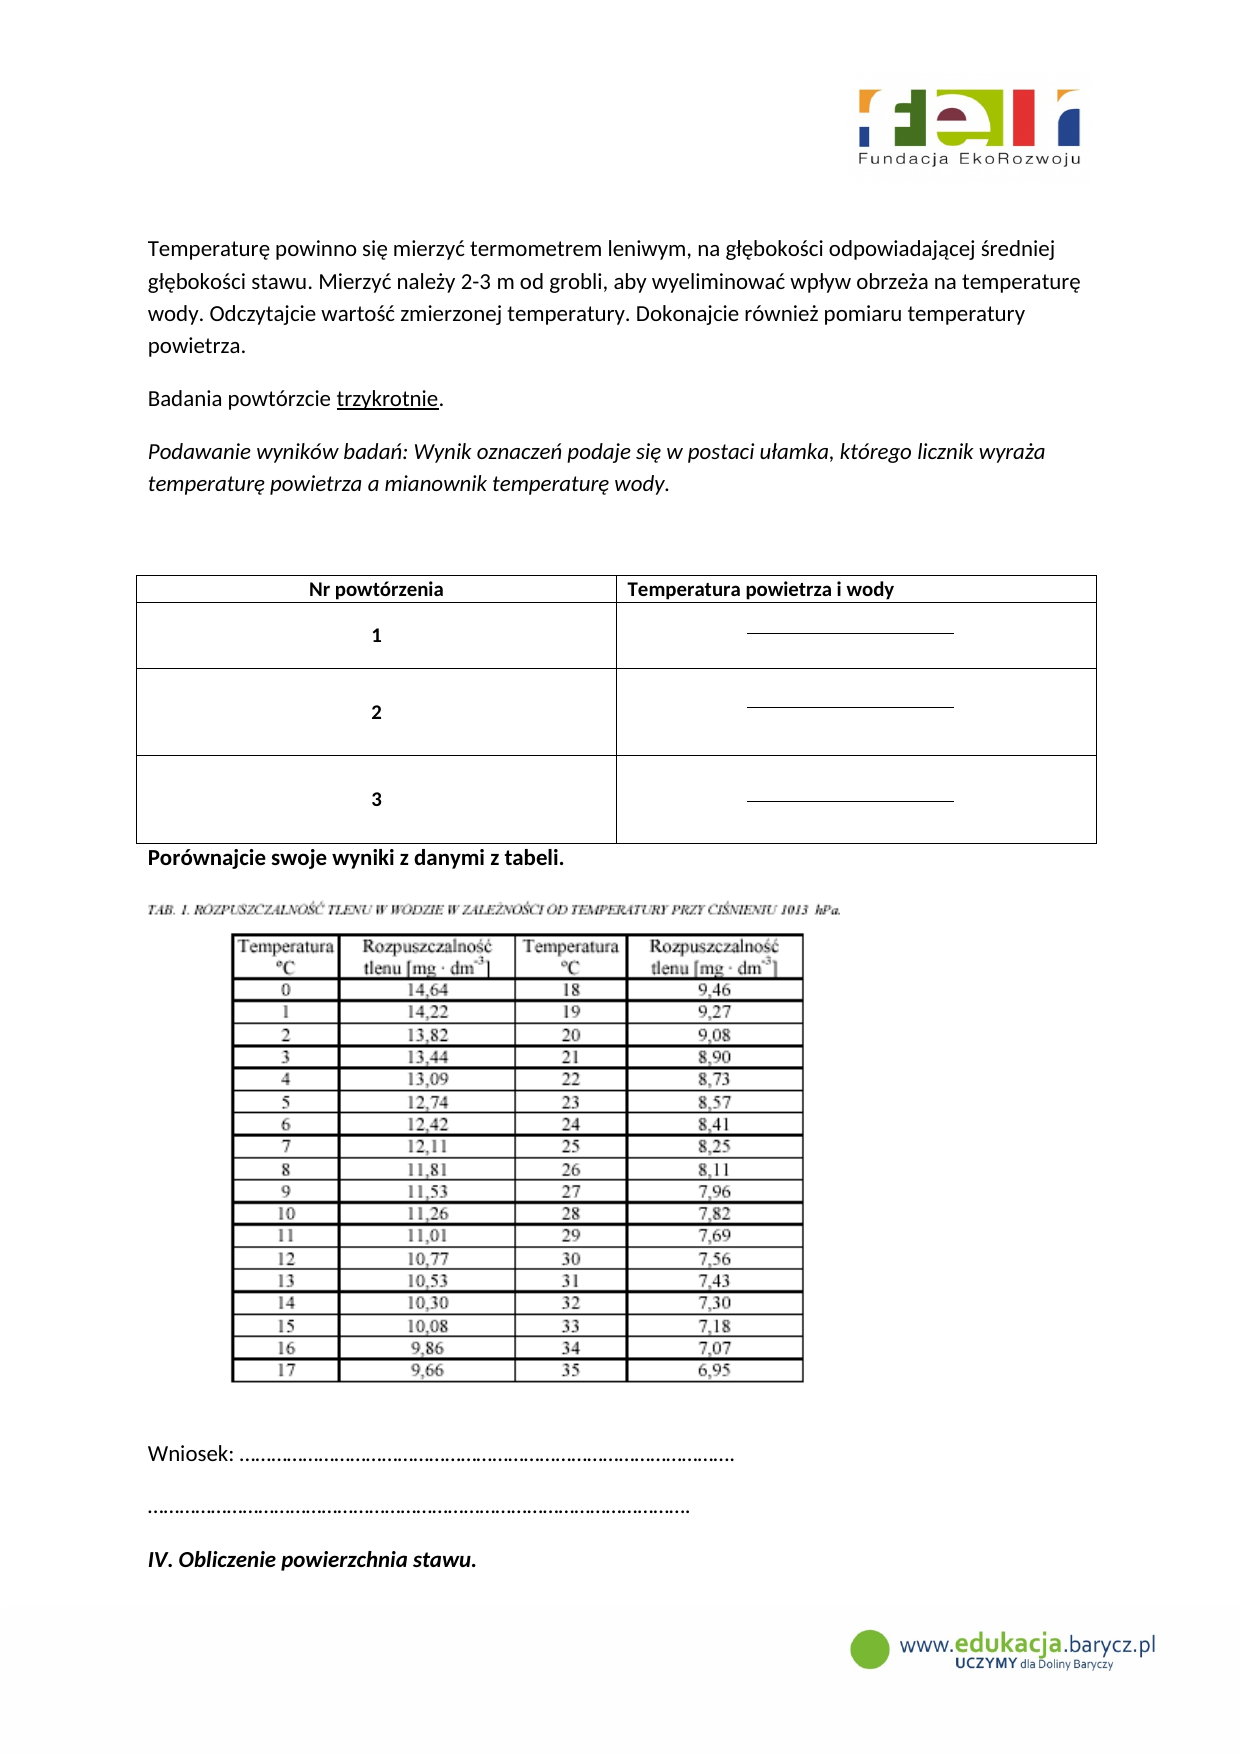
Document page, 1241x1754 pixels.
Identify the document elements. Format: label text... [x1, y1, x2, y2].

table_cell 2 [137, 669, 616, 755]
text IV. Obliczenie powierzchnia stawu. [148, 1545, 1093, 1573]
picture [845, 73, 1093, 182]
picture [147, 896, 840, 1414]
text Wniosek: …………………………………………………………………………………. [148, 1439, 1093, 1467]
text Temperaturę powinno się mierzyć termometrem leniwym, na głębokości odpowiadającej średniej głębokości stawu. Mierzyć należy 2-3 m od grobli, aby wyeliminować wpływ obrzeża na temperaturę wody. Odczytajcie wartość zmierzonej temperatury. Dokonajcie również pomiaru temperatury powietrza. [148, 234, 1093, 359]
text Podawanie wyników badań: Wynik oznaczeń podaje się w postaci ułamka, którego licznik wyraża temperaturę powietrza a mianownik temperaturę wody. [148, 437, 1093, 497]
table_cell 1 [137, 603, 616, 667]
table_cell [617, 669, 1096, 755]
table_cell 3 [137, 756, 616, 842]
text Badania powtórzcie trzykrotnie. [148, 384, 1093, 412]
table_cell [617, 756, 1096, 842]
text Porównajcie swoje wyniki z danymi z tabeli. [148, 844, 1093, 871]
table_header Nr powtórzenia [137, 576, 616, 602]
table_cell [617, 603, 1096, 667]
text …………………………………………………………………………………………. [148, 1492, 1093, 1520]
picture [0, 1606, 1241, 1754]
table_header Temperatura powietrza i wody [617, 576, 1096, 602]
